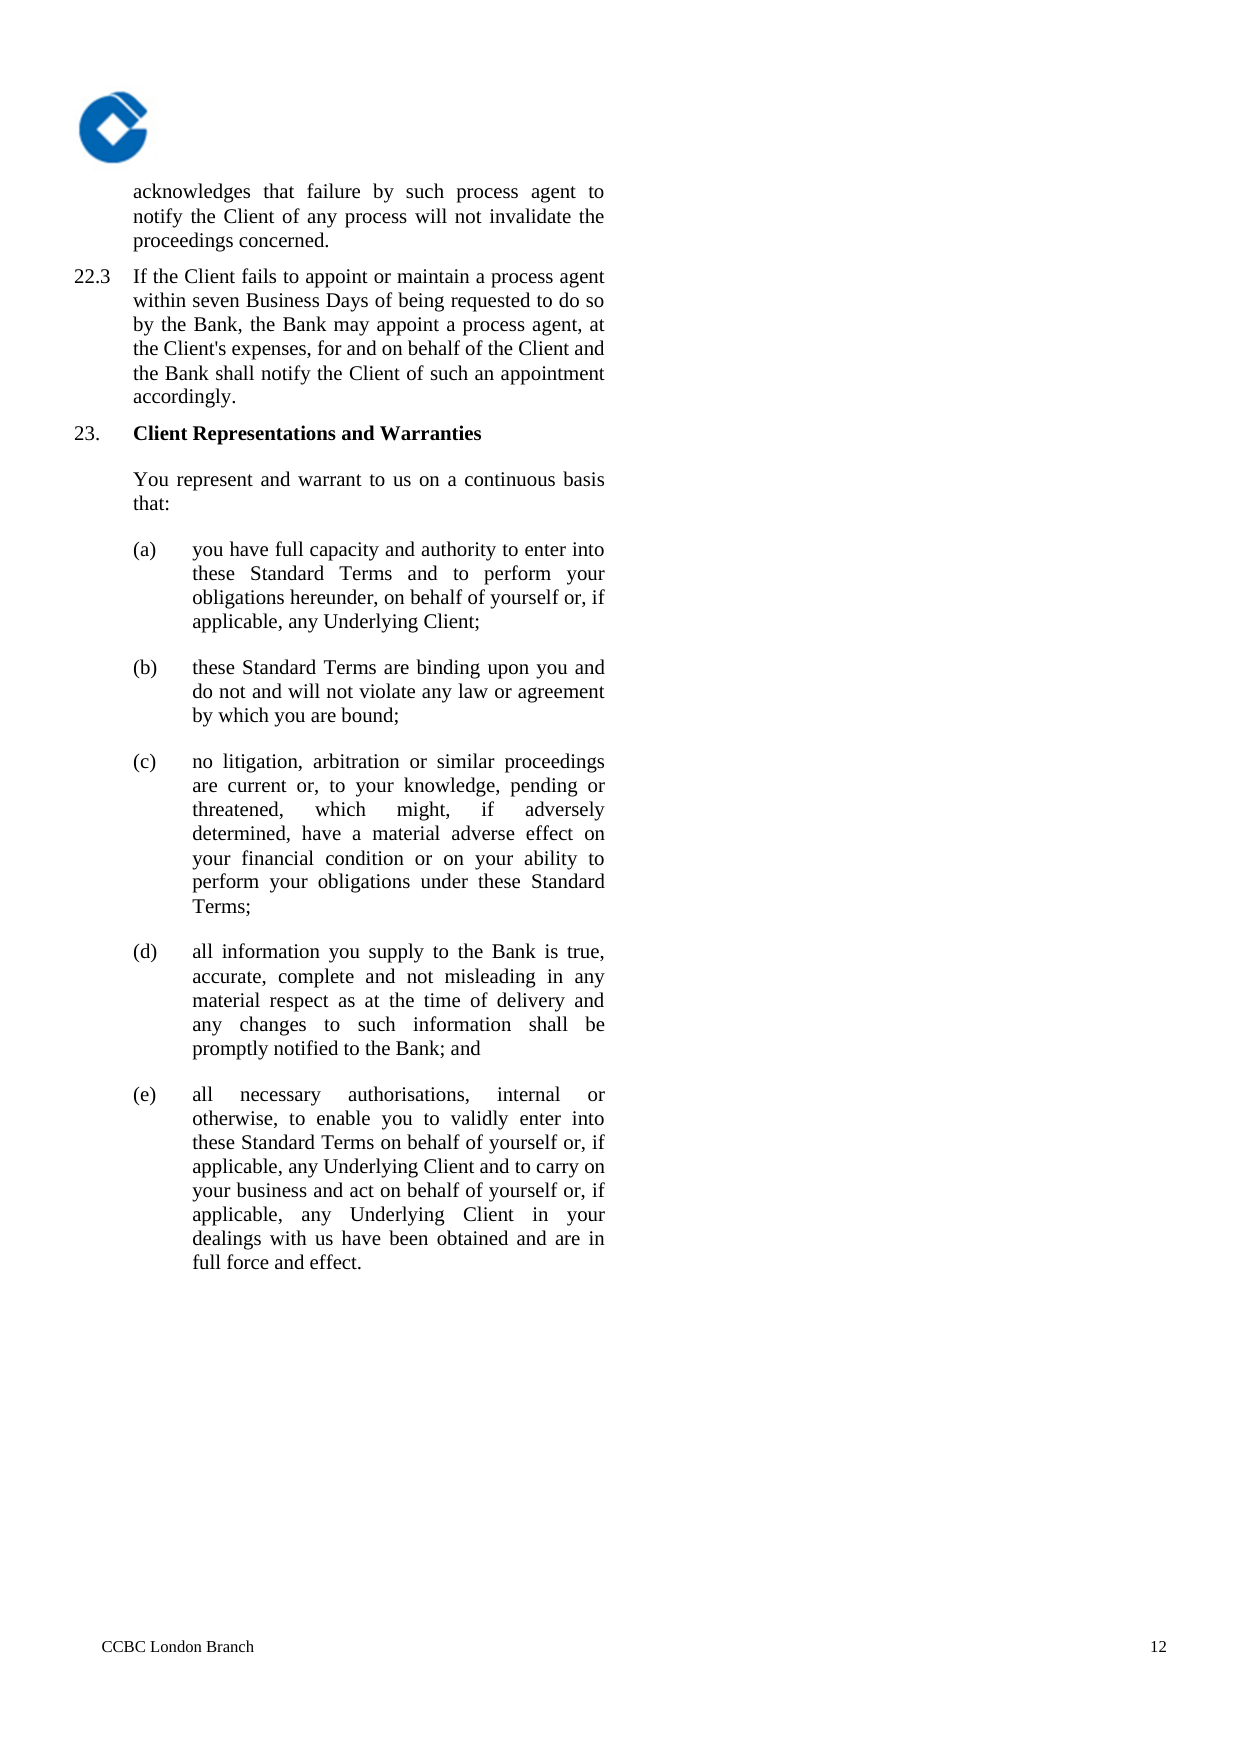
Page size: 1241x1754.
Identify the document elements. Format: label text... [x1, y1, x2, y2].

picture [73, 75, 158, 177]
text You represent and warrant to us on a continuous basis that: [74, 467, 605, 515]
text (e) all necessary authorisations, internal or otherwise, to enable you to validly enter into these Standard Terms on behalf of yourself or, if applicable, any Underlying Client and to carry on your business and act on behalf of yourself or, if applicable, any Underlying Client in your dealings with us have been obtained and are in full force and effect. [133, 1082, 605, 1274]
text (c) no litigation, arbitration or similar proceedings are current or, to your knowledge, pending or threatened, which might, if adversely determined, have a material adverse effect on your financial condition or on your ability to perform your obligations under these Standard Terms; [133, 749, 605, 918]
list If the Client fails to appoint or maintain a process agent within seven Business Days of being requested to do so by the Bank, the Bank may appoint a process agent, at the Client's expenses, for and on behalf of the Client and the Bank shall notify the Client of such an appointment accordingly. [74, 264, 605, 408]
text (d) all information you supply to the Bank is true, accurate, complete and not misleading in any material respect as at the time of delivery and any changes to such information shall be promptly notified to the Bank; and [133, 939, 605, 1060]
text 23. Client Representations and Warranties [74, 421, 605, 445]
text (a) you have full capacity and authority to enter into these Standard Terms and to perform your obligations hereunder, on behalf of yourself or, if applicable, any Underlying Client; [133, 537, 605, 633]
text (b) these Standard Terms are binding upon you and do not and will not violate any law or agreement by which you are bound; [133, 655, 605, 727]
